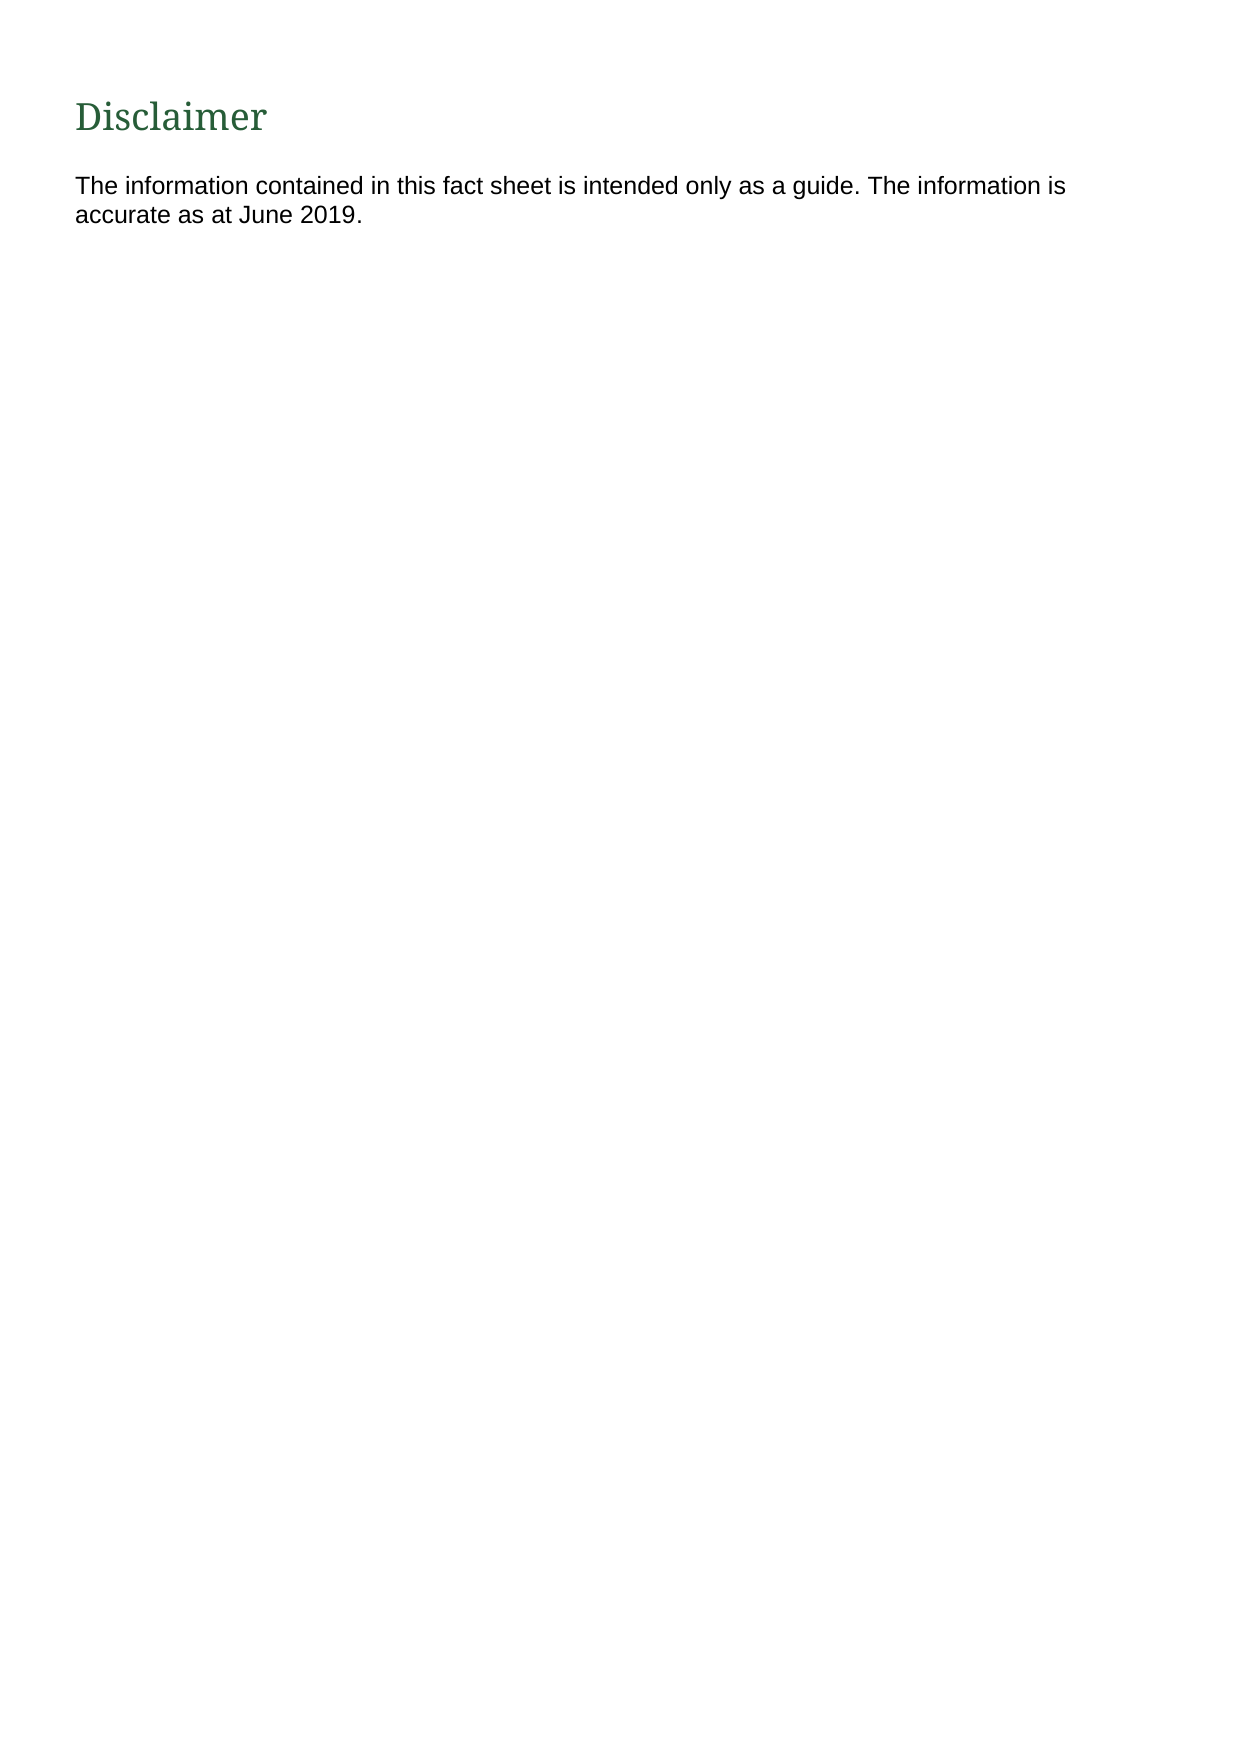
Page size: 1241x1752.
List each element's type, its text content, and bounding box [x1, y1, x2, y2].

text The information contained in this fact sheet is intended only as a guide. The information is accurate as at June 2019. [75, 171, 1165, 228]
subtitle Disclaimer [75, 75, 1165, 142]
